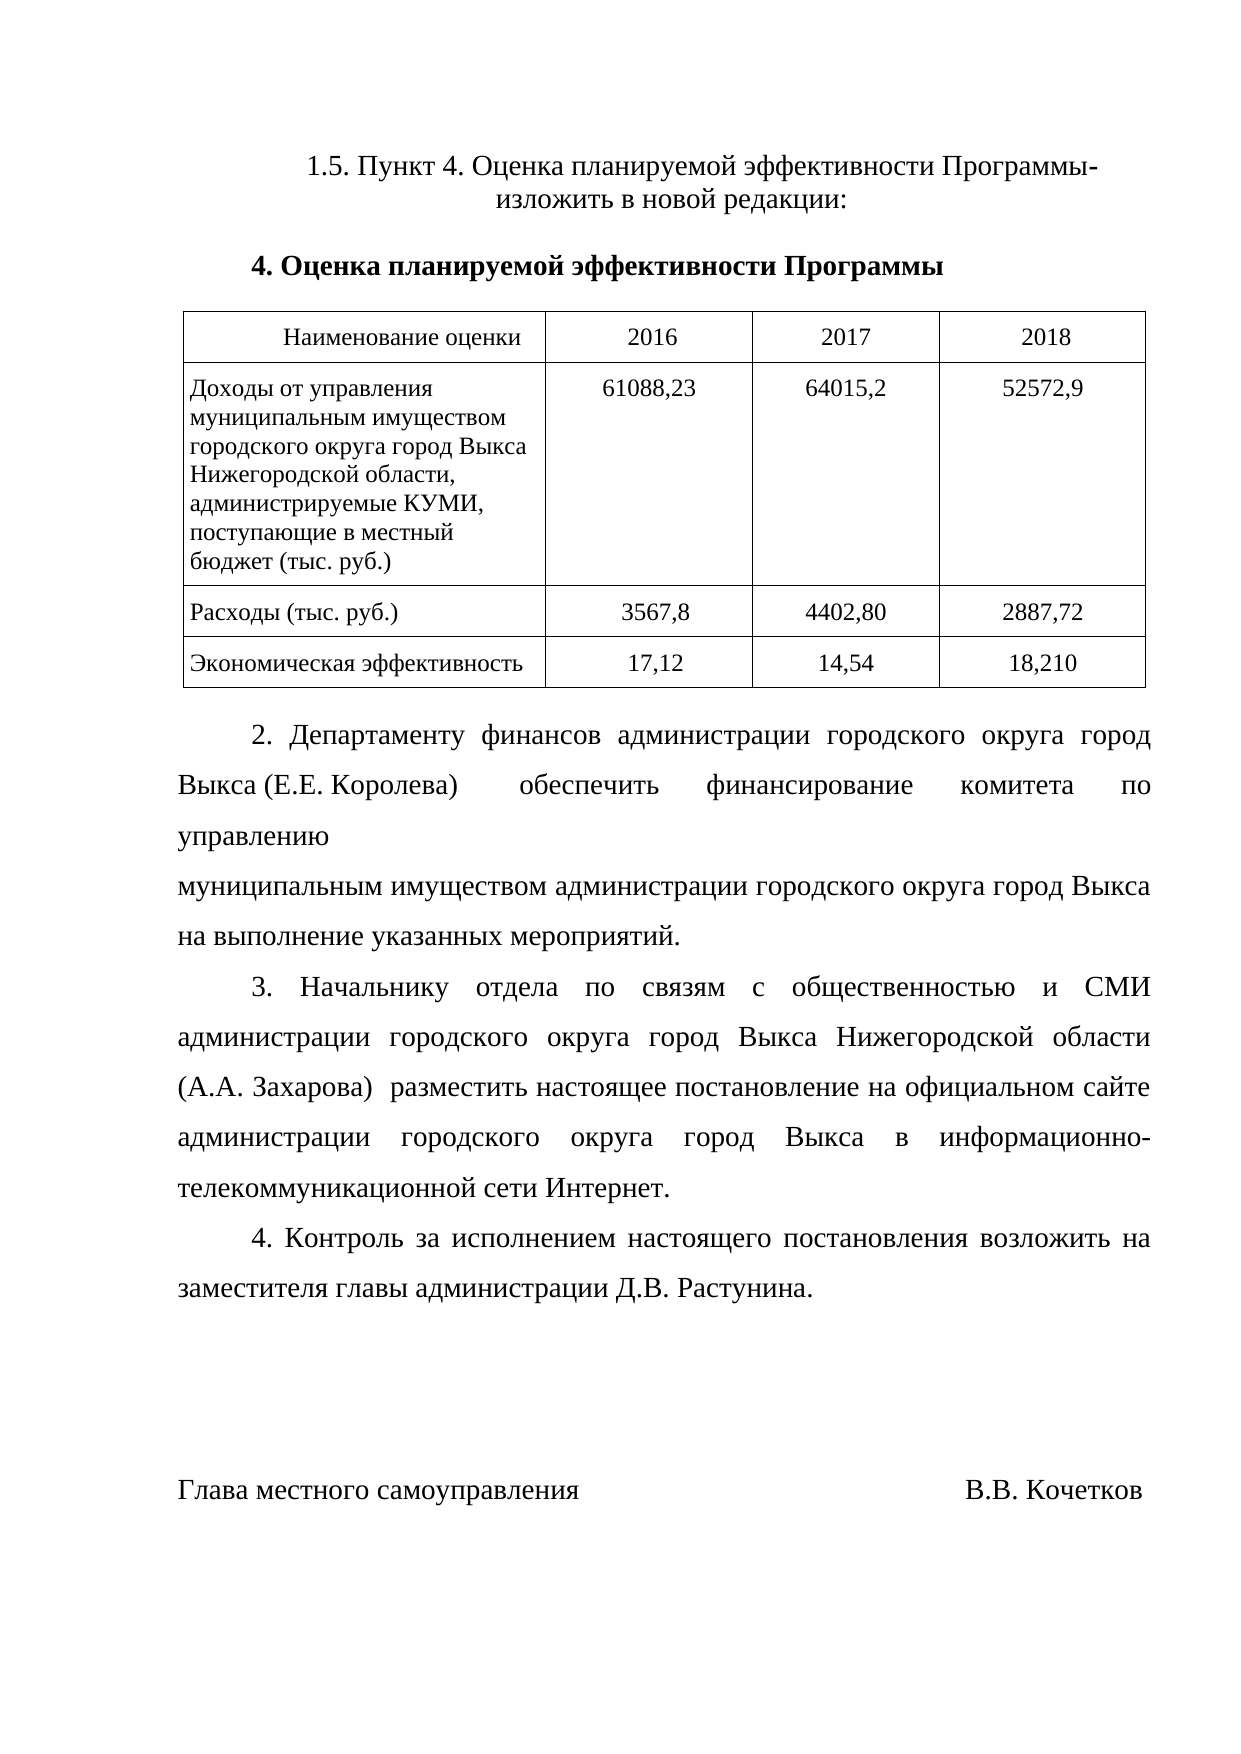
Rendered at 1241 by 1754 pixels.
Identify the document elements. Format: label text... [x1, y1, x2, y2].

text 3. Начальнику отдела по связям с общественностью и СМИ администрации городского округа город Выкса Нижегородской области (А.А. Захарова) разместить настоящее постановление на официальном сайте администрации городского округа город Выкса в информационно-телекоммуникационной сети Интернет. [177, 969, 1152, 1203]
text 2. Департаменту финансов администрации городского округа город Выкса (Е.Е. Королева) обеспечить финансирование комитета по управлению [177, 717, 1152, 851]
table_cell 18,210 [940, 637, 1145, 687]
text муниципальным имуществом администрации городского округа город Выкса на выполнение указанных мероприятий. [177, 868, 1152, 952]
table_cell 52572,9 [940, 363, 1145, 585]
text изложить в новой редакции: [177, 181, 1152, 215]
table_header 2017 [753, 312, 939, 362]
table_cell Экономическая эффективность [184, 637, 545, 687]
table_cell 17,12 [546, 637, 752, 687]
table_header Наименование оценки [184, 312, 545, 362]
text 4. Оценка планируемой эффективности Программы [177, 248, 1152, 282]
table_cell 61088,23 [546, 363, 752, 585]
text 4. Контроль за исполнением настоящего постановления возложить на заместителя главы администрации Д.В. Растунина. [177, 1220, 1152, 1304]
table_cell 4402,80 [753, 586, 939, 636]
table_cell 14,54 [753, 637, 939, 687]
text Глава местного самоуправления В.В. Кочетков [177, 1472, 1152, 1505]
table_header 2018 [940, 312, 1145, 362]
table_header 2016 [546, 312, 752, 362]
text 1.5. Пункт 4. Оценка планируемой эффективности Программы- [177, 148, 1152, 181]
table_cell 3567,8 [546, 586, 752, 636]
table_cell 2887,72 [940, 586, 1145, 636]
table_cell 64015,2 [753, 363, 939, 585]
table_cell Доходы от управления муниципальным имуществом городского округа город Выкса Нижегородской области, администрируемые КУМИ, поступающие в местный бюджет (тыс. руб.) [184, 363, 545, 585]
table_cell Расходы (тыс. руб.) [184, 586, 545, 636]
